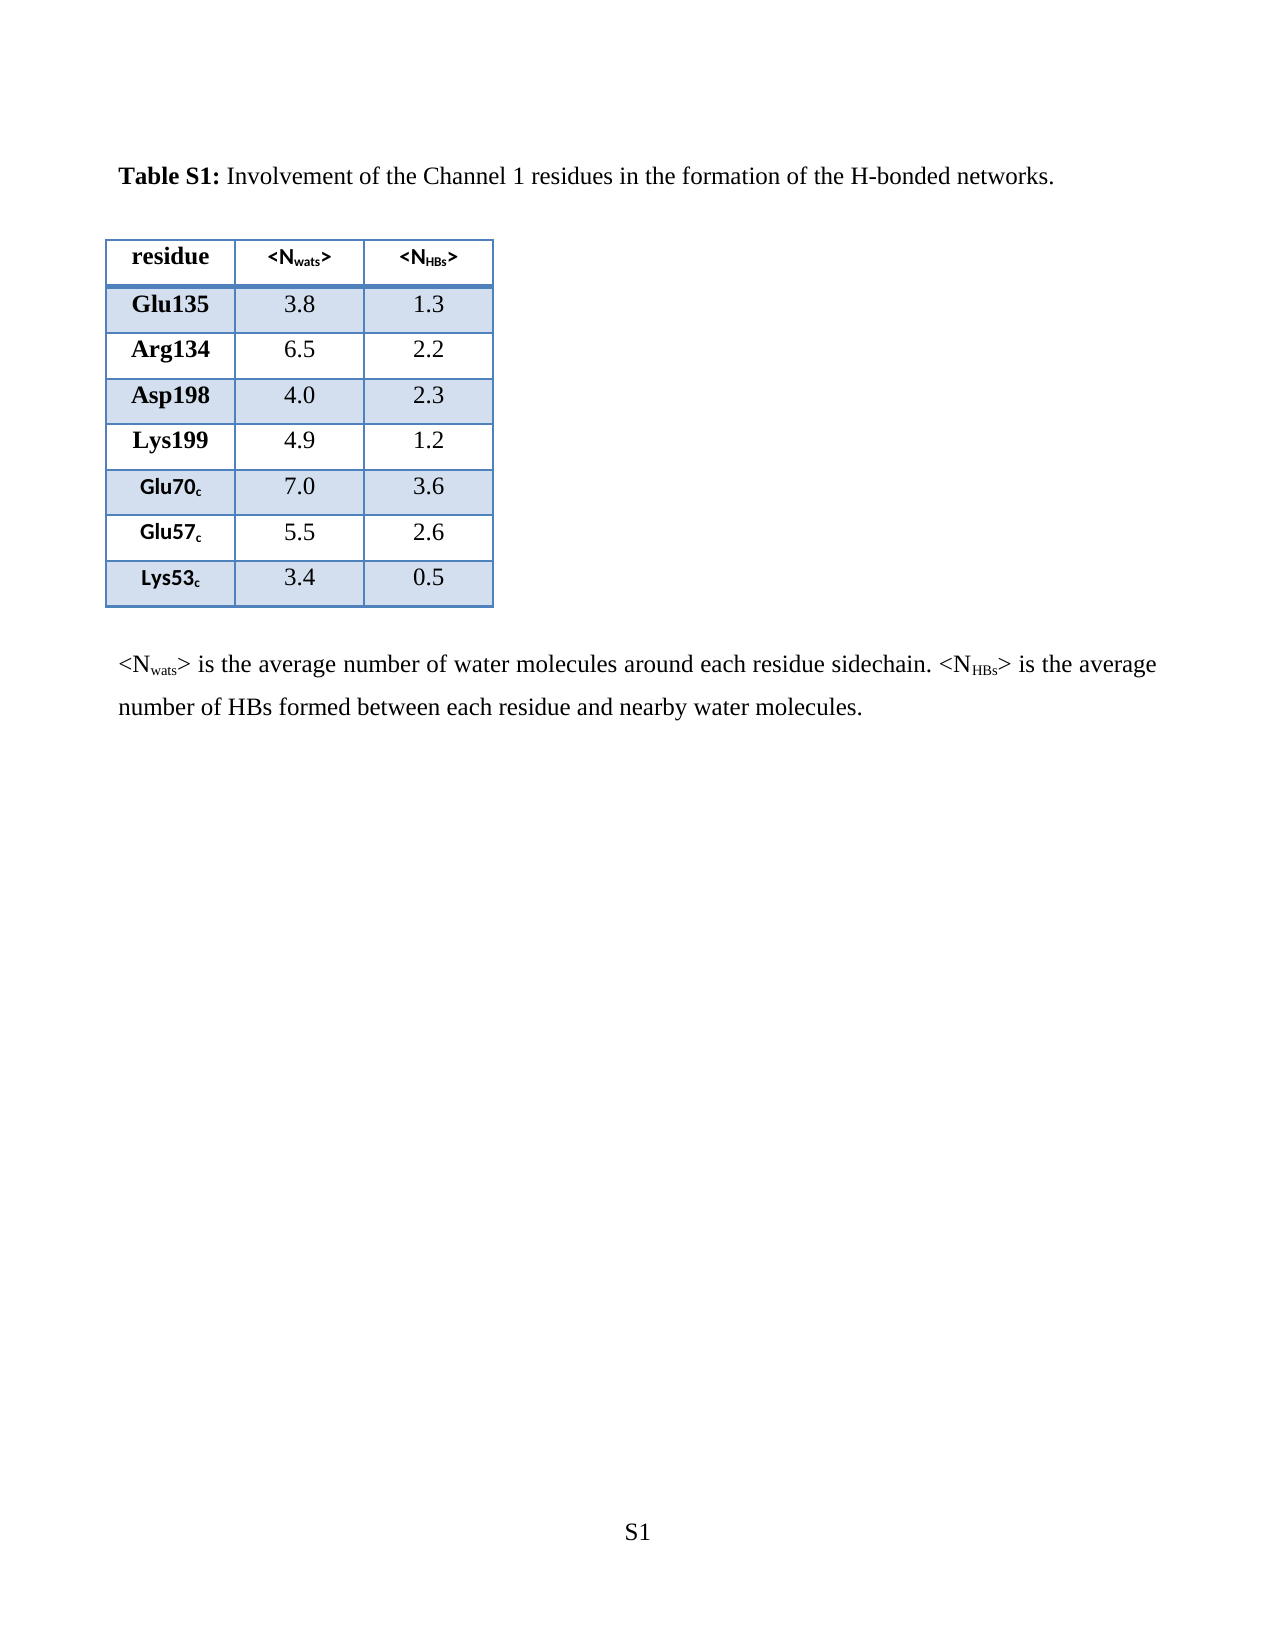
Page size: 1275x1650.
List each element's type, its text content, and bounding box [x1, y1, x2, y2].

table_cell 3.8 [236, 289, 363, 332]
table_cell Glu57c [107, 516, 234, 560]
table_cell 2.3 [365, 380, 492, 423]
table_cell 6.5 [236, 334, 363, 378]
table_cell 4.9 [236, 425, 363, 469]
table_cell Lys53c [107, 562, 234, 605]
table_header <Nwats> [236, 241, 363, 284]
table_cell 0.5 [365, 562, 492, 605]
table_cell Arg134 [107, 334, 234, 378]
table_cell Lys199 [107, 425, 234, 469]
table_cell 1.2 [365, 425, 492, 469]
table_header <NHBs> [365, 241, 492, 284]
table_header residue [107, 241, 234, 284]
table_cell Asp198 [107, 380, 234, 423]
table_cell 1.3 [365, 289, 492, 332]
table_cell 7.0 [236, 471, 363, 514]
table_cell 2.6 [365, 516, 492, 560]
table_cell 2.2 [365, 334, 492, 378]
text Table S1: Involvement of the Channel 1 residues in the formation of the H-bonded networks. [118, 161, 1157, 190]
table_cell 5.5 [236, 516, 363, 560]
table_cell 3.6 [365, 471, 492, 514]
table_cell 4.0 [236, 380, 363, 423]
table_cell Glu135 [107, 289, 234, 332]
text <Nwats> is the average number of water molecules around each residue sidechain. <NHBs> is the average number of HBs formed between each residue and nearby water molecules. [118, 649, 1157, 721]
table_cell 3.4 [236, 562, 363, 605]
table_cell Glu70c [107, 471, 234, 514]
